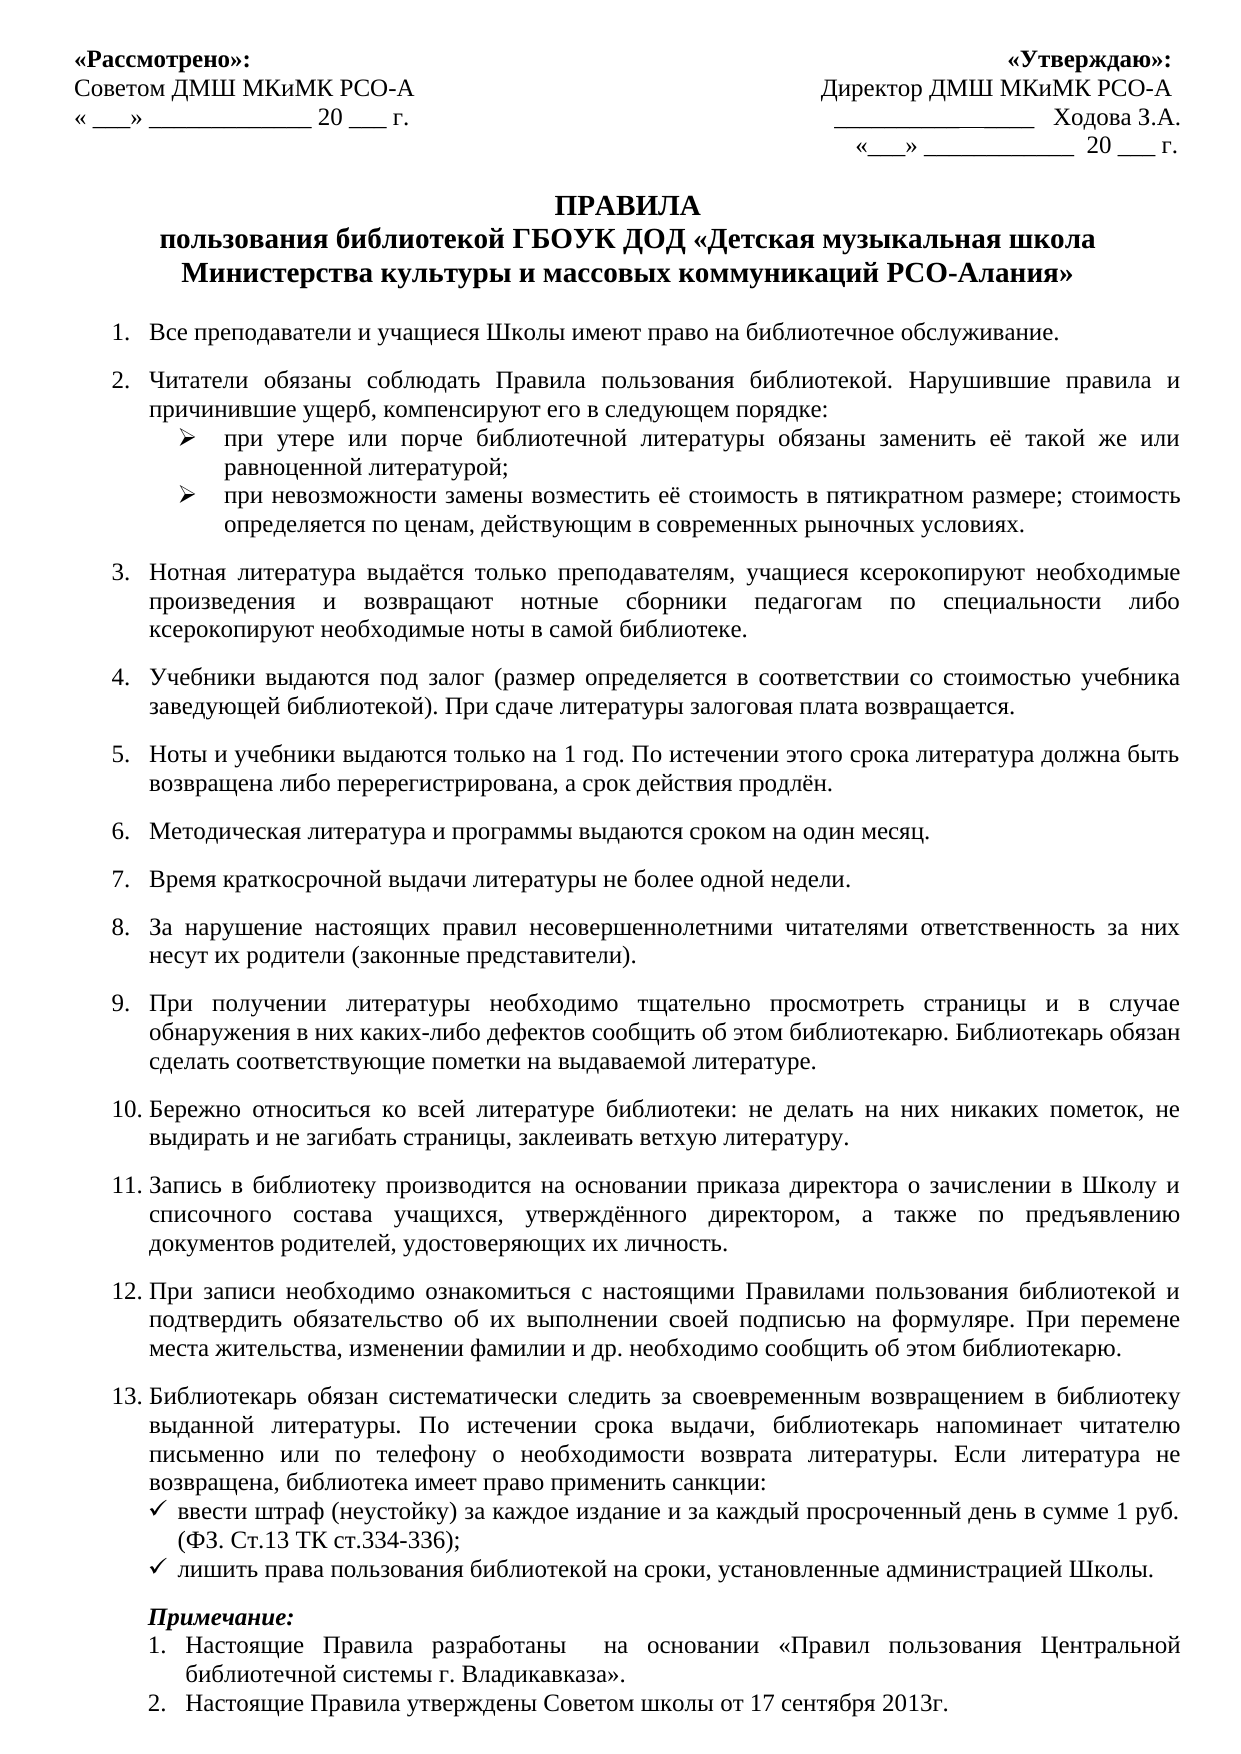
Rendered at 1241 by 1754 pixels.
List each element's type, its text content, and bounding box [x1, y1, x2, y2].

list За нарушение настоящих правил несовершеннолетними читателями ответственность за них несут их родители (законные представители). [111, 912, 1181, 969]
text Советом ДМШ МКиМК РСО-А Директор ДМШ МКиМК РСО-А [74, 73, 1181, 102]
list Нотная литература выдаётся только преподавателям, учащиеся ксерокопируют необходимые произведения и возвращают нотные сборники педагогам по специальности либо ксерокопируют необходимые ноты в самой библиотеке. [111, 557, 1181, 643]
list Бережно относиться ко всей литературе библиотеки: не делать на них никаких пометок, не выдирать и не загибать страницы, заклеивать ветхую литературу. [111, 1094, 1181, 1151]
list При получении литературы необходимо тщательно просмотреть страницы и в случае обнаружения в них каких-либо дефектов сообщить об этом библиотекарю. Библиотекарь обязан сделать соответствующие пометки на выдаваемой литературе. [111, 988, 1181, 1074]
list Библиотекарь обязан систематически следить за своевременным возвращением в библиотеку выданной литературы. По истечении срока выдачи, библиотекарь напоминает читателю письменно или по телефону о необходимости возврата литературы. Если литература не возвращена, библиотека имеет право применить санкции: [111, 1381, 1181, 1496]
text «___» ____________ 20 ___ г. [74, 131, 1181, 159]
text пользования библиотекой ГБОУК ДОД «Детская музыкальная школа [74, 222, 1181, 255]
list лишить права пользования библиотекой на сроки, установленные администрацией Школы. [148, 1554, 1181, 1582]
list Время краткосрочной выдачи литературы не более одной недели. [111, 864, 1181, 892]
list Читатели обязаны соблюдать Правила пользования библиотекой. Нарушившие правила и причинившие ущерб, компенсируют его в следующем порядке: [111, 365, 1181, 423]
list Ноты и учебники выдаются только на 1 год. По истечении этого срока литература должна быть возвращена либо перерегистрирована, а срок действия продлён. [111, 739, 1181, 797]
list Методическая литература и программы выдаются сроком на один месяц. [111, 816, 1181, 844]
list при невозможности замены возместить её стоимость в пятикратном размере; стоимость определяется по ценам, действующим в современных рыночных условиях. [177, 480, 1181, 538]
text « ___» _____________ 20 ___ г. __________ ____ Ходова З.А. [74, 102, 1181, 131]
list Запись в библиотеку производится на основании приказа директора о зачислении в Школу и списочного состава учащихся, утверждённого директором, а также по предъявлению документов родителей, удостоверяющих их личность. [111, 1170, 1181, 1257]
list ввести штраф (неустойку) за каждое издание и за каждый просроченный день в сумме 1 руб. (ФЗ. Ст.13 ТК ст.334-336); [148, 1496, 1181, 1554]
list Настоящие Правила разработаны на основании «Правил пользования Центральной библиотечной системы г. Владикавказа». [148, 1630, 1181, 1688]
text Примечание: [148, 1602, 1181, 1630]
list Все преподаватели и учащиеся Школы имеют право на библиотечное обслуживание. [111, 317, 1181, 346]
list Учебники выдаются под залог (размер определяется в соответствии со стоимостью учебника заведующей библиотекой). При сдаче литературы залоговая плата возвращается. [111, 662, 1181, 720]
list Настоящие Правила утверждены Советом школы от 17 сентября 2013г. [148, 1688, 1181, 1717]
list при утере или порче библиотечной литературы обязаны заменить её такой же или равноценной литературой; [177, 423, 1181, 480]
text «Рассмотрено»: «Утверждаю»: [74, 44, 1181, 73]
text ПРАВИЛА [74, 188, 1181, 222]
list При записи необходимо ознакомиться с настоящими Правилами пользования библиотекой и подтвердить обязательство об их выполнении своей подписью на формуляре. При перемене места жительства, изменении фамилии и др. необходимо сообщить об этом библиотекарю. [111, 1276, 1181, 1362]
text Министерства культуры и массовых коммуникаций РСО-Алания» [74, 255, 1181, 289]
